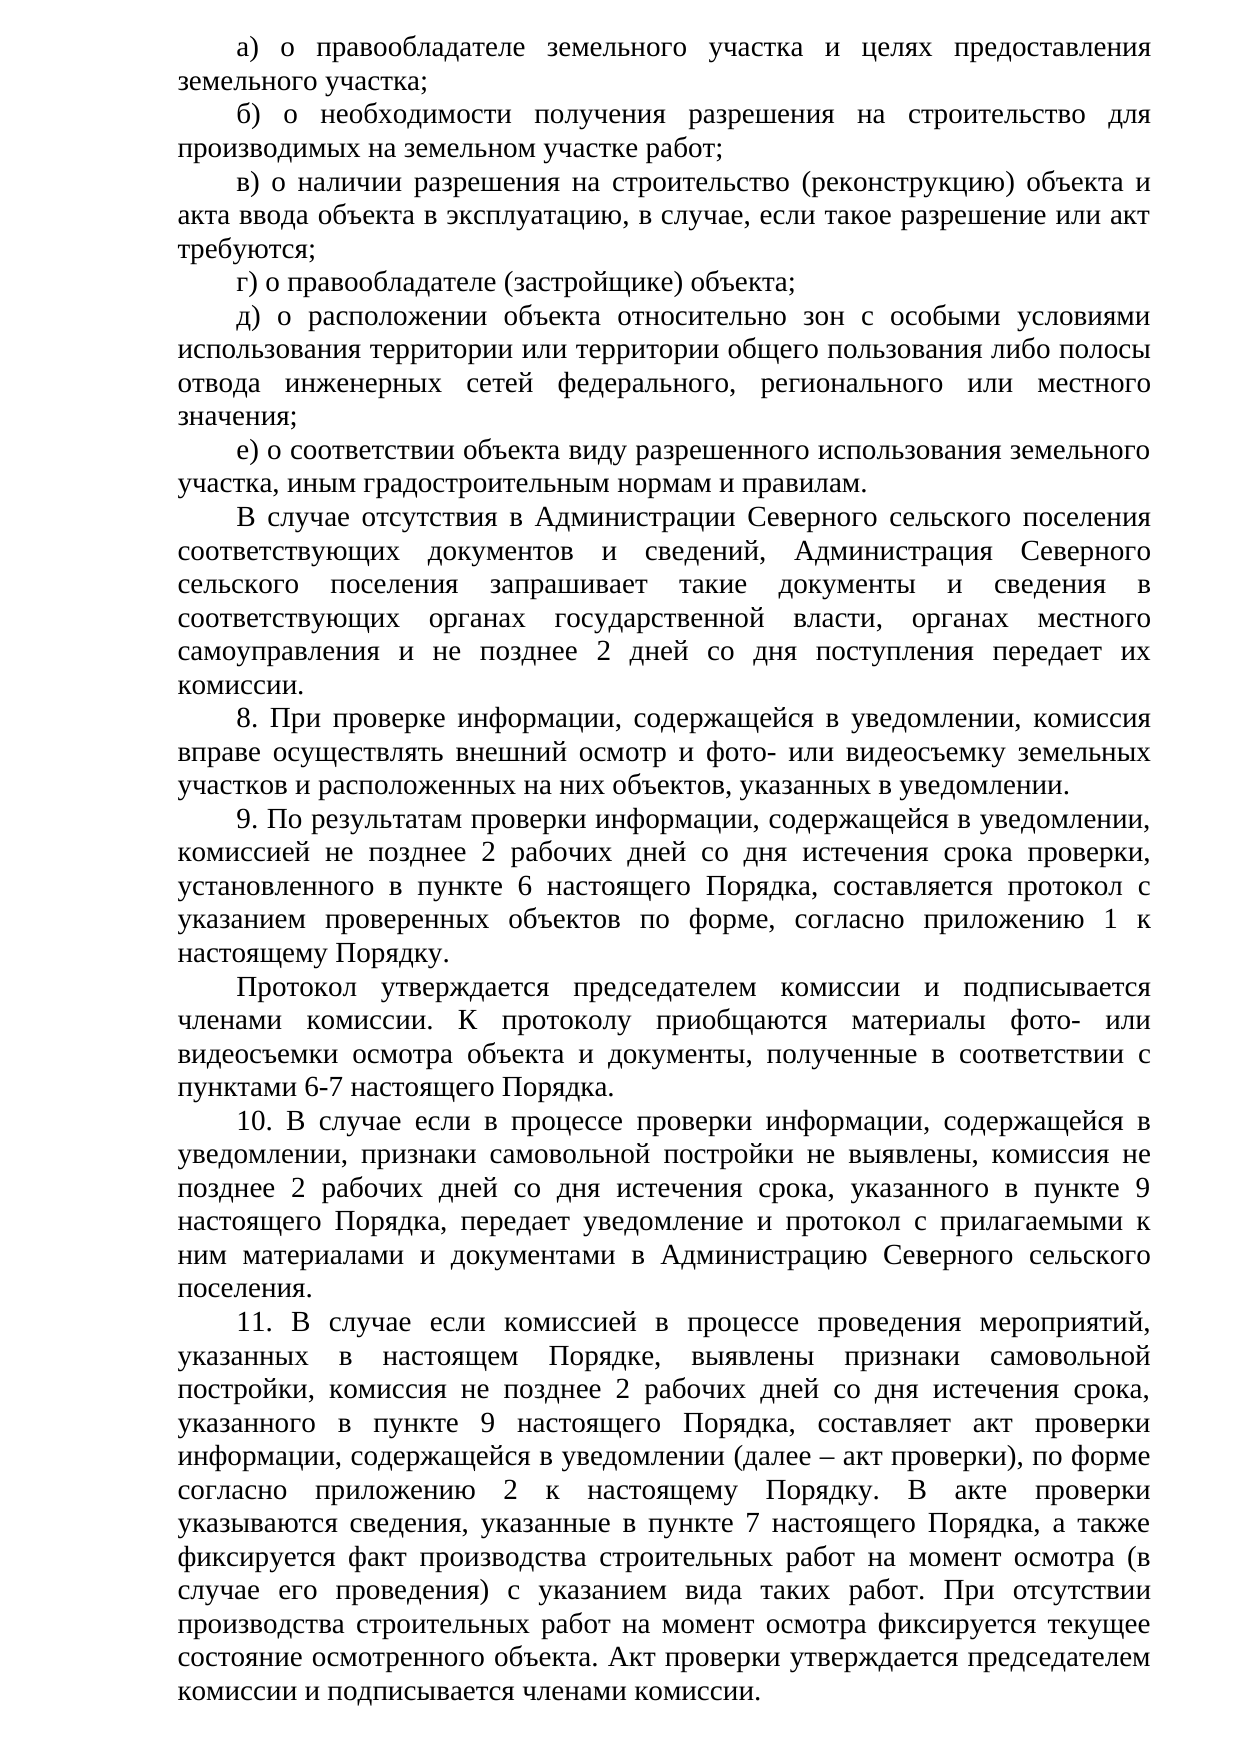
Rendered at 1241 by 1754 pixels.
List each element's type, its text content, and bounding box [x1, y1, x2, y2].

text 11. В случае если комиссией в процессе проведения мероприятий, указанных в настоящем Порядке, выявлены признаки самовольной постройки, комиссия не позднее 2 рабочих дней со дня истечения срока, указанного в пункте 9 настоящего Порядка, составляет акт проверки информации, содержащейся в уведомлении (далее – акт проверки), по форме согласно приложению 2 к настоящему Порядку. В акте проверки указываются сведения, указанные в пункте 7 настоящего Порядка, а также фиксируется факт производства строительных работ на момент осмотра (в случае его проведения) с указанием вида таких работ. При отсутствии производства строительных работ на момент осмотра фиксируется текущее состояние осмотренного объекта. Акт проверки утверждается председателем комиссии и подписывается членами комиссии. [177, 1304, 1152, 1707]
text д) о расположении объекта относительно зон с особыми условиями использования территории или территории общего пользования либо полосы отвода инженерных сетей федерального, регионального или местного значения; [177, 298, 1152, 432]
text 9. По результатам проверки информации, содержащейся в уведомлении, комиссией не позднее 2 рабочих дней со дня истечения срока проверки, установленного в пункте 6 настоящего Порядка, составляется протокол с указанием проверенных объектов по форме, согласно приложению 1 к настоящему Порядку. [177, 801, 1152, 969]
text е) о соответствии объекта виду разрешенного использования земельного участка, иным градостроительным нормам и правилам. [177, 432, 1152, 499]
text а) о правообладателе земельного участка и целях предоставления земельного участка; [177, 29, 1152, 97]
text 8. При проверке информации, содержащейся в уведомлении, комиссия вправе осуществлять внешний осмотр и фото- или видеосъемку земельных участков и расположенных на них объектов, указанных в уведомлении. [177, 700, 1152, 801]
text б) о необходимости получения разрешения на строительство для производимых на земельном участке работ; [177, 97, 1152, 164]
text 10. В случае если в процессе проверки информации, содержащейся в уведомлении, признаки самовольной постройки не выявлены, комиссия не позднее 2 рабочих дней со дня истечения срока, указанного в пункте 9 настоящего Порядка, передает уведомление и протокол с прилагаемыми к ним материалами и документами в Администрацию Северного сельского поселения. [177, 1103, 1152, 1304]
text в) о наличии разрешения на строительство (реконструкцию) объекта и акта ввода объекта в эксплуатацию, в случае, если такое разрешение или акт требуются; [177, 164, 1152, 264]
text В случае отсутствия в Администрации Северного сельского поселения соответствующих документов и сведений, Администрация Северного сельского поселения запрашивает такие документы и сведения в соответствующих органах государственной власти, органах местного самоуправления и не позднее 2 дней со дня поступления передает их комиссии. [177, 499, 1152, 700]
text Протокол утверждается председателем комиссии и подписывается членами комиссии. К протоколу приобщаются материалы фото- или видеосъемки осмотра объекта и документы, полученные в соответствии с пунктами 6-7 настоящего Порядка. [177, 969, 1152, 1103]
text г) о правообладателе (застройщике) объекта; [177, 264, 1152, 298]
